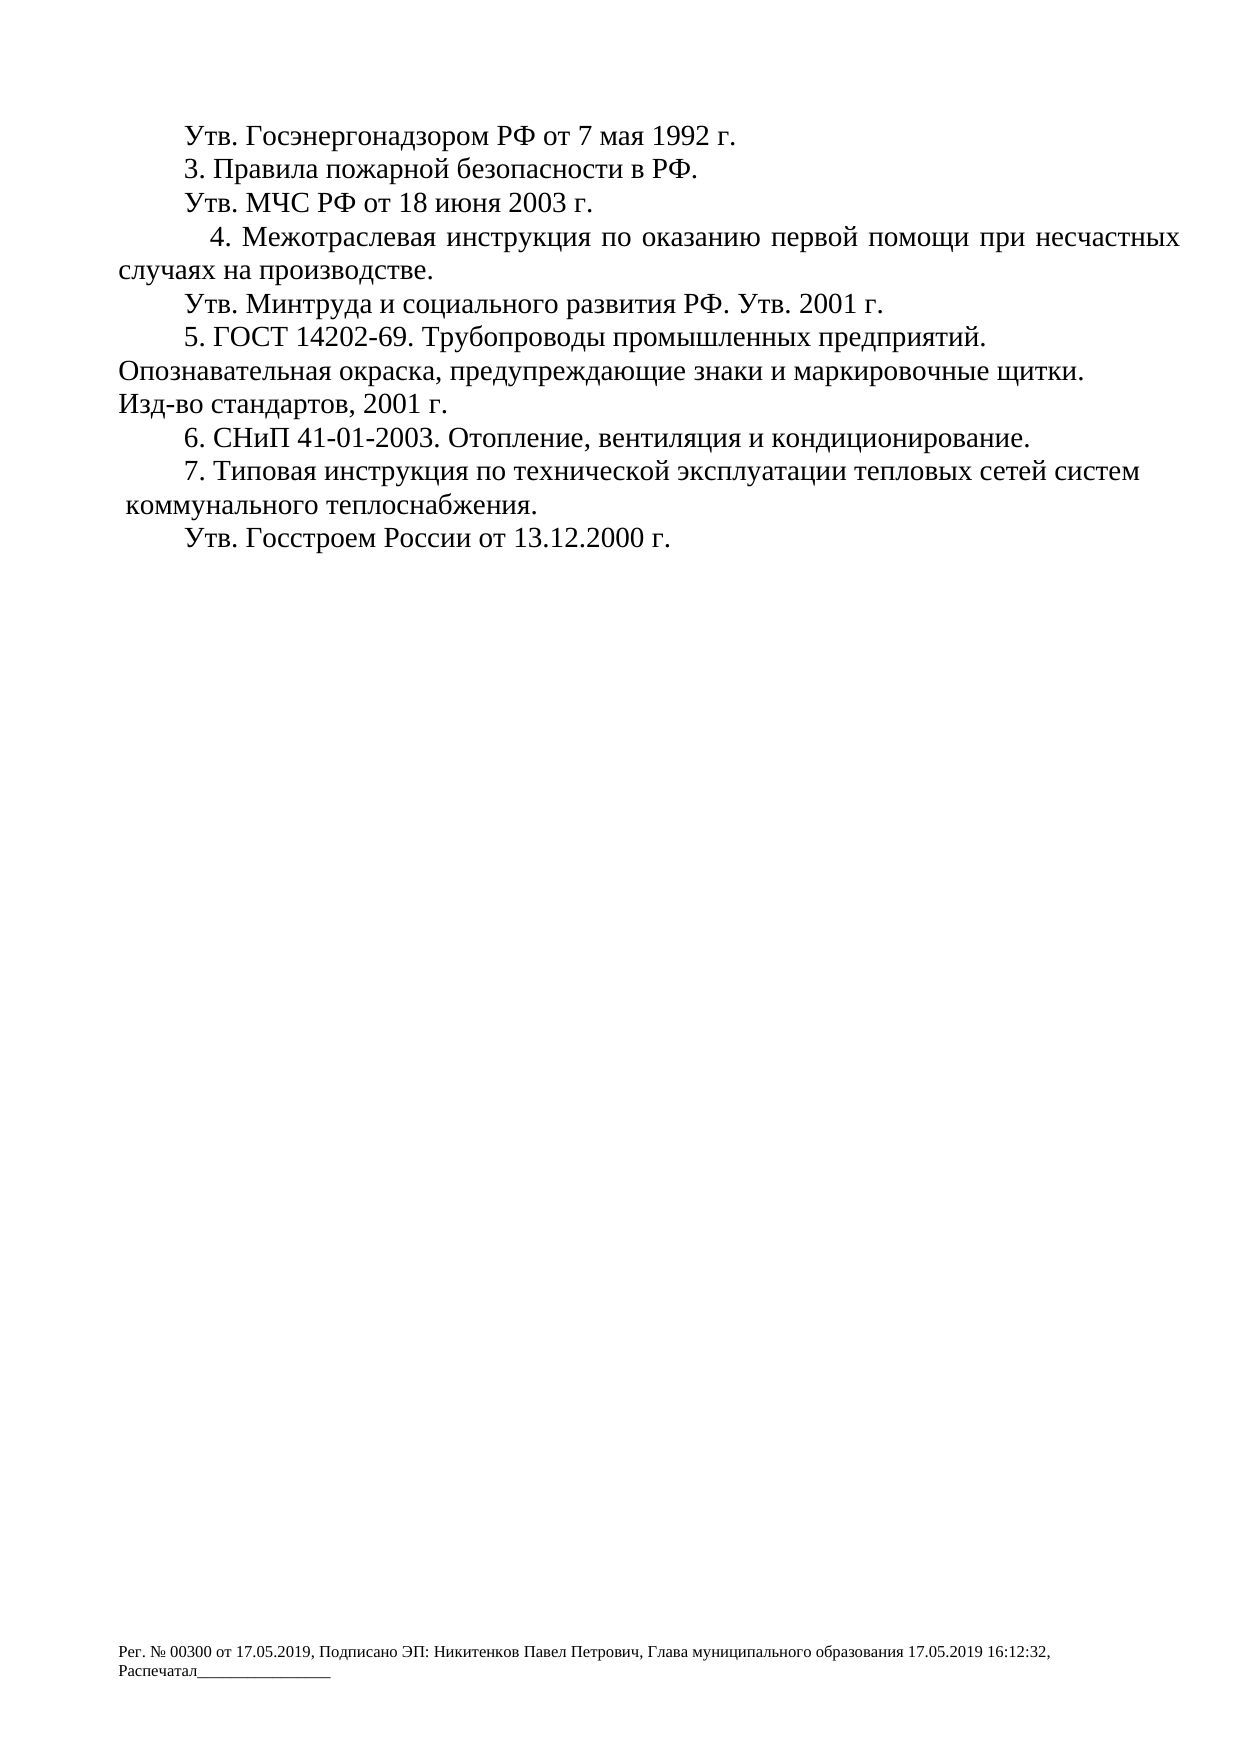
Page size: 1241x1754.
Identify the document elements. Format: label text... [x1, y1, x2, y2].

text 4. Межотраслевая инструкция по оказанию первой помощи при несчастных случаях на производстве. [118, 219, 1181, 286]
text 3. Правила пожарной безопасности в РФ. [118, 152, 1181, 185]
text Утв. Госэнергонадзором РФ от 7 мая 1992 г. [118, 118, 1181, 152]
text Утв. Госстроем России от 13.12.2000 г. [118, 521, 1181, 554]
text Опознавательная окраска, предупреждающие знаки и маркировочные щитки. [118, 353, 1181, 386]
text коммунального теплоснабжения. [118, 487, 1181, 521]
text Утв. Минтруда и социального развития РФ. Утв. . [118, 286, 1181, 319]
text 7. Типовая инструкция по технической эксплуатации тепловых сетей систем [118, 453, 1181, 487]
text 5. ГОСТ 14202-69. Трубопроводы промышленных предприятий. [118, 319, 1181, 353]
text Утв. МЧС РФ от 18 июня . [118, 185, 1181, 219]
text Изд-во стандартов, . [118, 386, 1181, 420]
text 6. СНиП 41-01-2003. Отопление, вентиляция и кондиционирование. [118, 420, 1181, 453]
